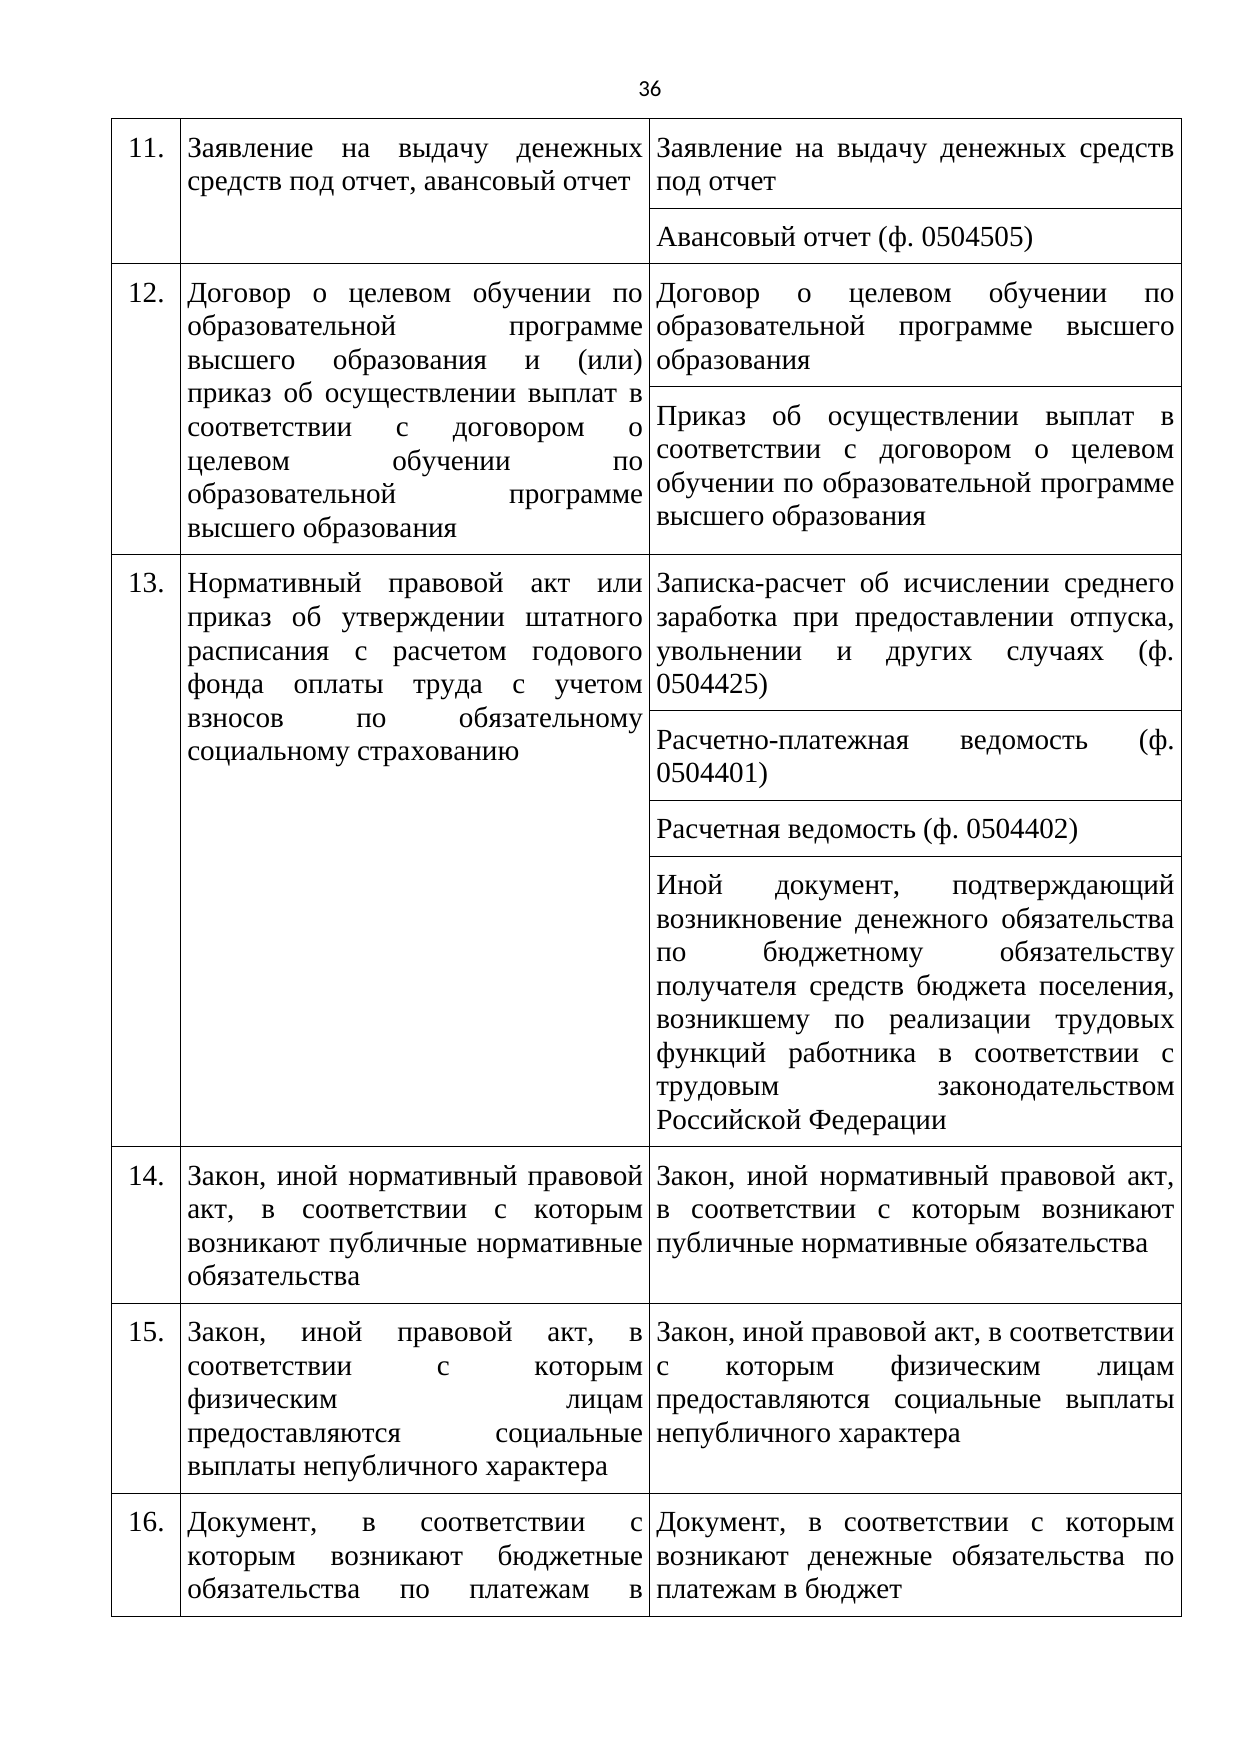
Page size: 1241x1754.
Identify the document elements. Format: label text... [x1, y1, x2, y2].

table_cell Нормативный правовой акт или приказ об утверждении штатного расписания с расчетом годового фонда оплаты труда с учетом взносов по обязательному социальному страхованию [181, 555, 649, 1146]
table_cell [181, 1494, 649, 1616]
table_cell 16. [112, 1494, 180, 1616]
table_cell Закон, иной правовой акт, в соответствии с которым физическим лицам предоставляются социальные выплаты непубличного характера [181, 1304, 649, 1493]
table_cell Закон, иной нормативный правовой акт, в соответствии с которым возникают публичные нормативные обязательства [181, 1147, 649, 1303]
table_cell Закон, иной нормативный правовой акт, в соответствии с которым возникают публичные нормативные обязательства [650, 1147, 1181, 1303]
table_cell Расчетно-платежная ведомость (ф. 0504401) [650, 711, 1181, 800]
table_cell Закон, иной правовой акт, в соответствии с которым физическим лицам предоставляются социальные выплаты непубличного характера [650, 1304, 1181, 1493]
table_cell Записка-расчет об исчислении среднего заработка при предоставлении отпуска, увольнении и других случаях (ф. 0504425) [650, 555, 1181, 710]
table_cell 14. [112, 1147, 180, 1303]
table_cell 13. [112, 555, 180, 1146]
table_cell Договор о целевом обучении по образовательной программе высшего образования [650, 264, 1181, 386]
table_cell Заявление на выдачу денежных средств под отчет, авансовый отчет [181, 119, 649, 263]
table_cell Авансовый отчет (ф. 0504505) [650, 209, 1181, 263]
table_cell Договор о целевом обучении по образовательной программе высшего образования и (или) приказ об осуществлении выплат в соответствии с договором о целевом обучении по образовательной программе высшего образования [181, 264, 649, 554]
table_cell Иной документ, подтверждающий возникновение денежного обязательства по бюджетному обязательству получателя средств бюджета поселения, возникшему по реализации трудовых функций работника в соответствии с трудовым законодательством Российской Федерации [650, 857, 1181, 1146]
table_cell 15. [112, 1304, 180, 1493]
table_cell Расчетная ведомость (ф. 0504402) [650, 801, 1181, 856]
table_cell Заявление на выдачу денежных средств под отчет [650, 119, 1181, 207]
table_cell 11. [112, 119, 180, 263]
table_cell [650, 1494, 1181, 1616]
table_cell 12. [112, 264, 180, 554]
table_cell Приказ об осуществлении выплат в соответствии с договором о целевом обучении по образовательной программе высшего образования [650, 387, 1181, 554]
